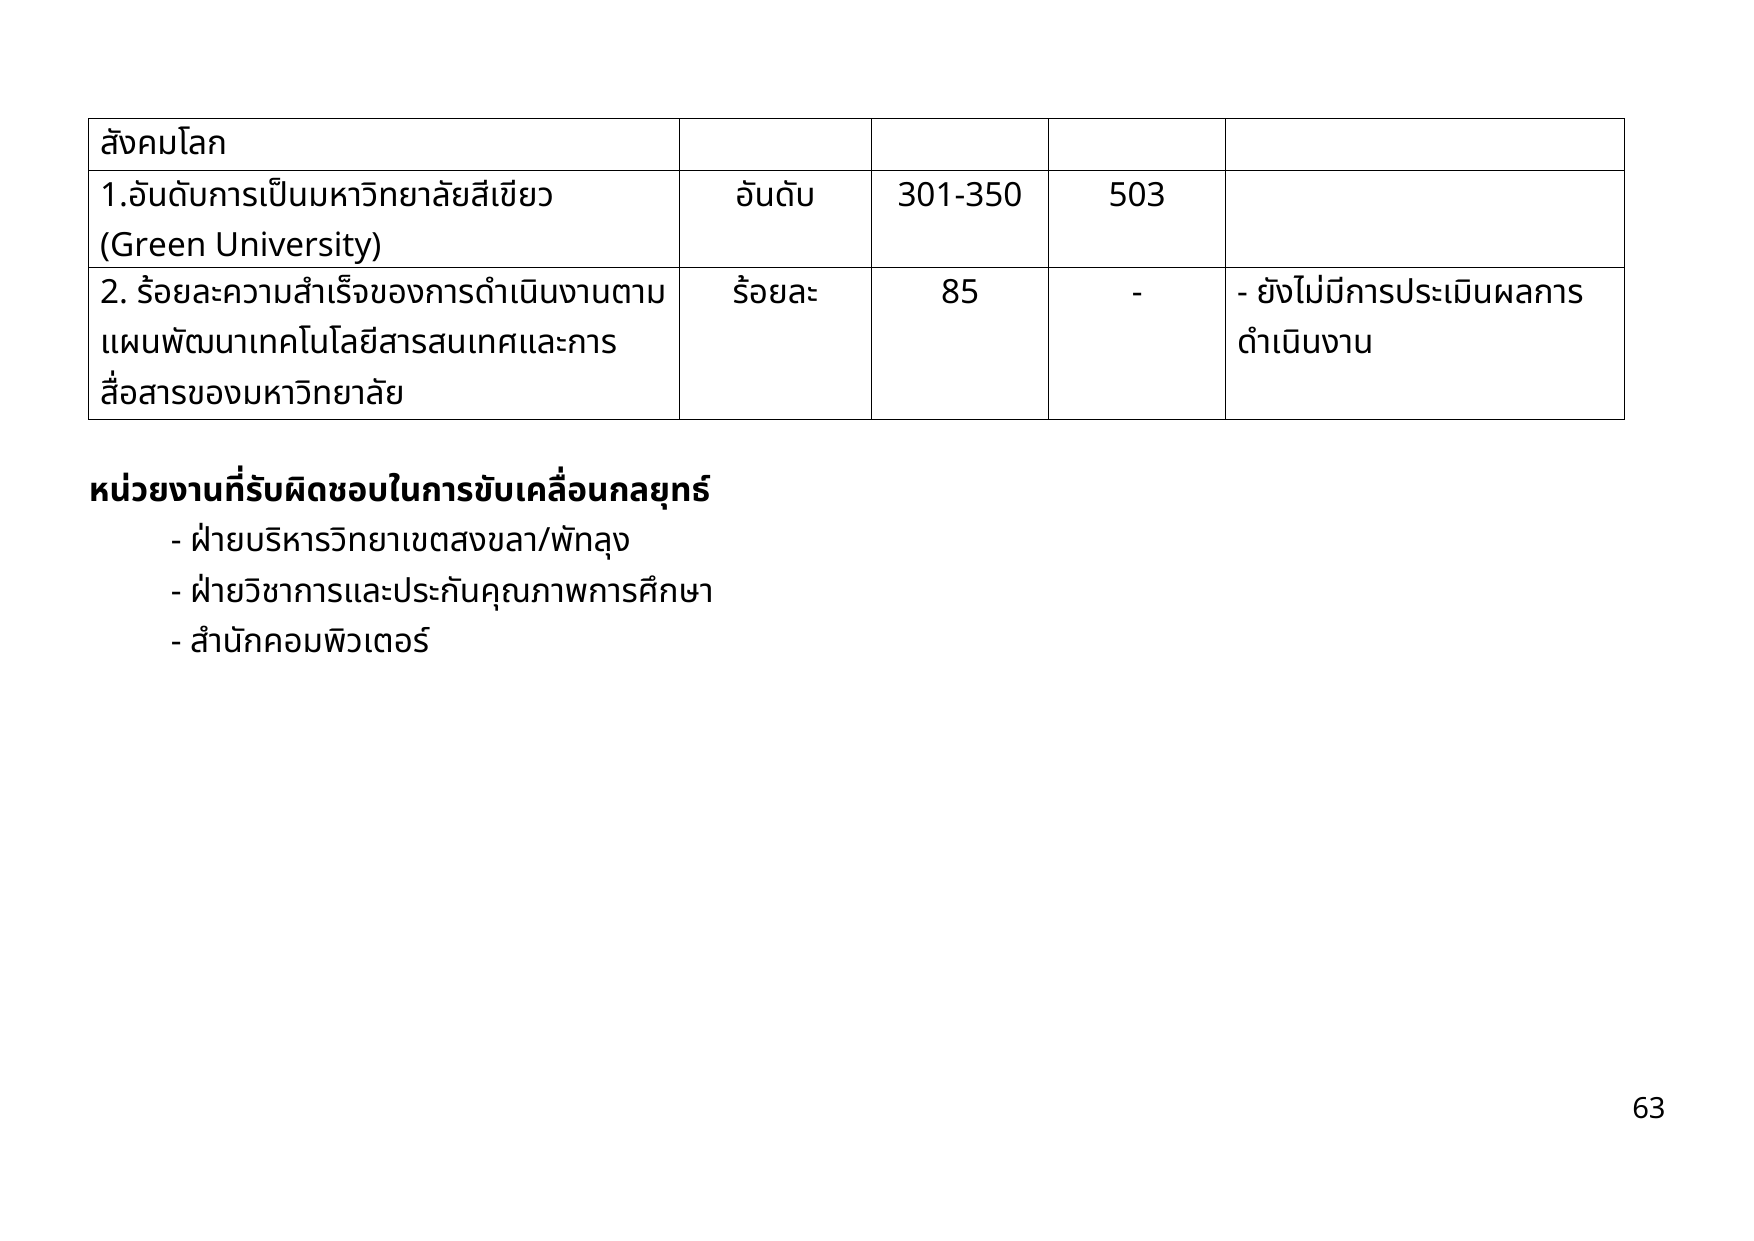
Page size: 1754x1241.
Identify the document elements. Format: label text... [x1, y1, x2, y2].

table_cell 301-350 [872, 171, 1048, 267]
table_cell 85 [872, 268, 1048, 419]
list หน่วยงานที่รับผิดชอบในการขับเคลื่อนกลยุทธ์ [89, 466, 1665, 516]
table_cell - [1049, 268, 1225, 419]
table_cell [1049, 119, 1225, 169]
table_cell [680, 119, 871, 169]
list - สำนักคอมพิวเตอร์ [171, 617, 1665, 668]
table_cell อันดับ [680, 171, 871, 267]
table_cell [1226, 119, 1624, 169]
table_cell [89, 119, 679, 169]
table_cell [872, 119, 1048, 169]
table_cell 1.อันดับการเป็นมหาวิทยาลัยสีเขียว (Green University) [89, 171, 679, 267]
list - ฝ่ายวิชาการและประกันคุณภาพการศึกษา [171, 567, 1665, 617]
table_cell - ยังไม่มีการประเมินผลการดำเนินงาน [1226, 268, 1624, 419]
list - ฝ่ายบริหารวิทยาเขตสงขลา/พัทลุง [171, 516, 1665, 567]
table_cell [1226, 171, 1624, 267]
table_cell 503 [1049, 171, 1225, 267]
table_cell 2. ร้อยละความสำเร็จของการดำเนินงานตามแผนพัฒนาเทคโนโลยีสารสนเทศและการสื่อสารของมหาวิทยาลัย [89, 268, 679, 419]
table_cell ร้อยละ [680, 268, 871, 419]
